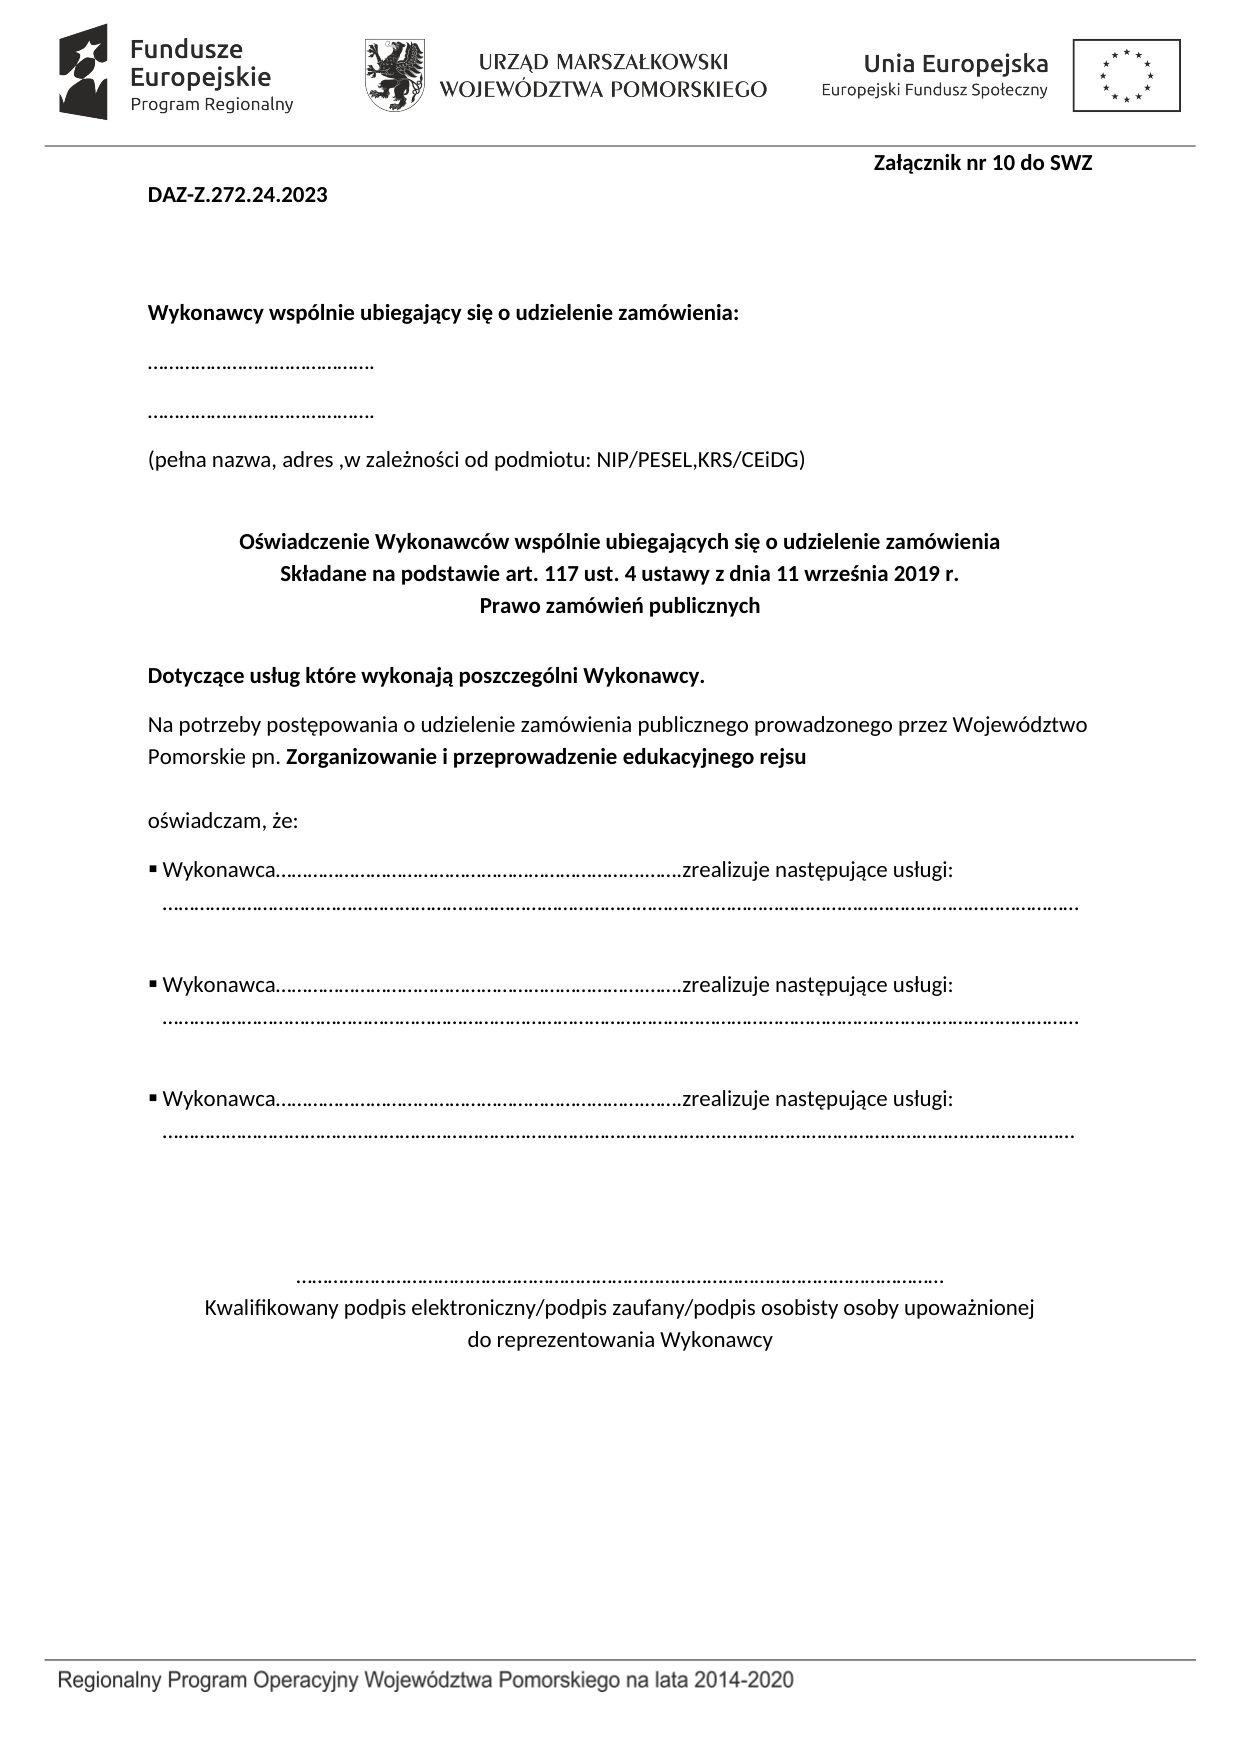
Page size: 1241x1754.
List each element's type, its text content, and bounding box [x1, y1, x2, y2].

text DAZ-Z.272.24.2023 [148, 180, 1093, 208]
text ……………………………………. [148, 396, 1093, 424]
text Na potrzeby postępowania o udzielenie zamówienia publicznego prowadzonego przez Województwo Pomorskie pn. Zorganizowanie i przeprowadzenie edukacyjnego rejsu [148, 710, 1093, 770]
text oświadczam, że: [148, 807, 1093, 834]
text ………………………………………………………………………………………………………………………………………………………… [162, 888, 1093, 916]
text Dotyczące usług które wykonają poszczególni Wykonawcy. [148, 661, 1093, 689]
list Wykonawca…………………………………………………………….…….zrealizuje następujące usługi: [148, 1084, 1093, 1112]
text Wykonawcy wspólnie ubiegający się o udzielenie zamówienia: [148, 298, 1093, 326]
picture [44, 23, 1196, 147]
text ………………………………………………………………………………………………………………………………………………………… [162, 1002, 1093, 1030]
text Oświadczenie Wykonawców wspólnie ubiegających się o udzielenie zamówienia [148, 527, 1093, 555]
list Wykonawca…………………………………………………………….…….zrealizuje następujące usługi: [148, 855, 1093, 883]
list Wykonawca…………………………………………………………….…….zrealizuje następujące usługi: [148, 970, 1093, 998]
text Załącznik nr 10 do SWZ [148, 148, 1093, 176]
text Składane na podstawie art. 117 ust. 4 ustawy z dnia 11 września 2019 r. [148, 559, 1093, 587]
text …………………………………………………………………………………………………………… [148, 1261, 1093, 1289]
text Kwalifikowany podpis elektroniczny/podpis zaufany/podpis osobisty osoby upoważnionej [148, 1293, 1093, 1321]
text do reprezentowania Wykonawcy [148, 1325, 1093, 1353]
picture [44, 1659, 1197, 1692]
text Prawo zamówień publicznych [148, 591, 1093, 619]
text ……………………………………. [148, 347, 1093, 375]
text ……………………………………………………………………………………………..………………………………………………………… [162, 1116, 1093, 1144]
text (pełna nazwa, adres ,w zależności od podmiotu: NIP/PESEL,KRS/CEiDG) [148, 445, 1093, 473]
